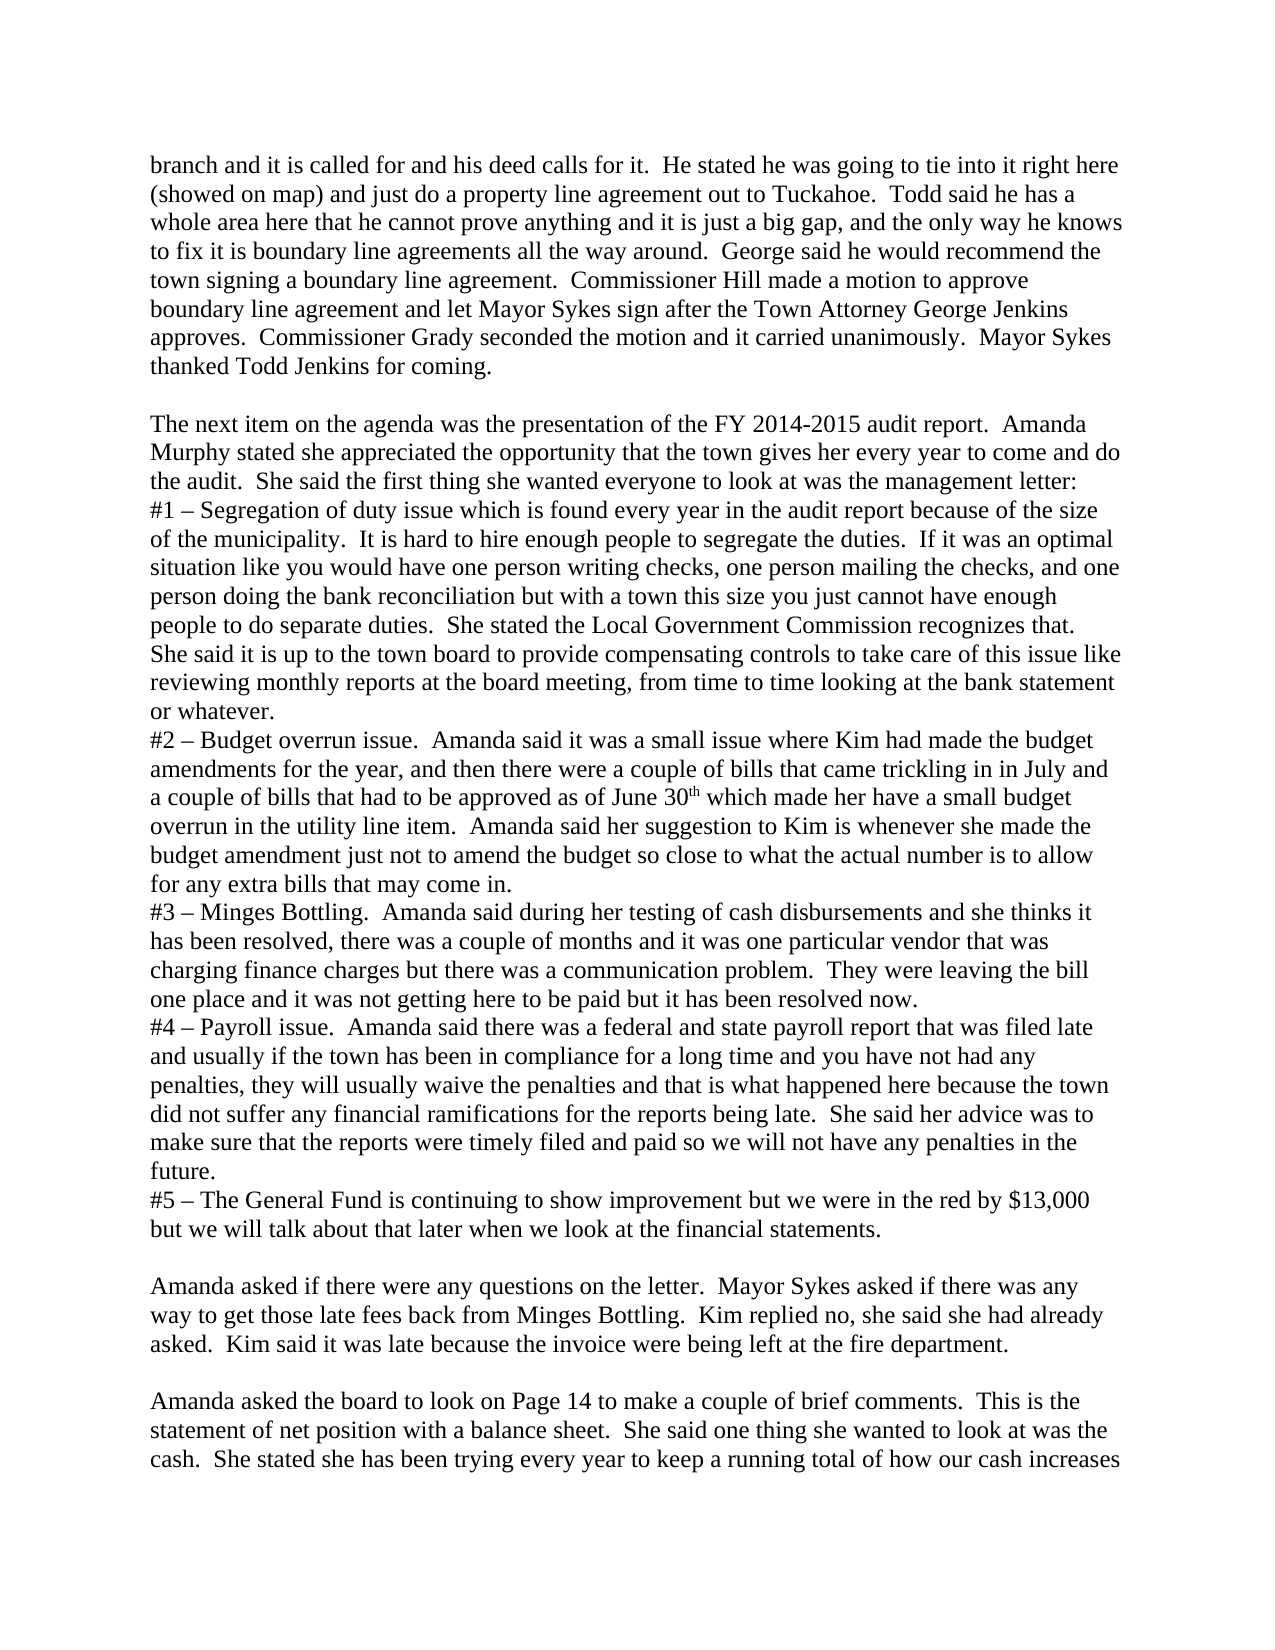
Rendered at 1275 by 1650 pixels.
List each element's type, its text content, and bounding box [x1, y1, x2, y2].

text #4 – Payroll issue. Amanda said there was a federal and state payroll report that was filed late and usually if the town has been in compliance for a long time and you have not had any penalties, they will usually waive the penalties and that is what happened here because the town did not suffer any financial ramifications for the reports being late. She said her advice was to make sure that the reports were timely filed and paid so we will not have any penalties in the future. [150, 1012, 1125, 1185]
text #5 – The General Fund is continuing to show improvement but we were in the red by $13,000 but we will talk about that later when we look at the financial statements. [150, 1185, 1125, 1242]
text #1 – Segregation of duty issue which is found every year in the audit report because of the size of the municipality. It is hard to hire enough people to segregate the duties. If it was an optimal situation like you would have one person writing checks, one person mailing the checks, and one person doing the bank reconciliation but with a town this size you just cannot have enough people to do separate duties. She stated the Local Government Commission recognizes that. She said it is up to the town board to provide compensating controls to take care of this issue like reviewing monthly reports at the board meeting, from time to time looking at the bank statement or whatever. [150, 495, 1125, 725]
text #3 – Minges Bottling. Amanda said during her testing of cash disbursements and she thinks it has been resolved, there was a couple of months and it was one particular vendor that was charging finance charges but there was a communication problem. They were leaving the bill one place and it was not getting here to be paid but it has been resolved now. [150, 897, 1125, 1012]
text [150, 150, 1125, 380]
text Amanda asked if there were any questions on the letter. Mayor Sykes asked if there was any way to get those late fees back from Minges Bottling. Kim replied no, she said she had already asked. Kim said it was late because the invoice were being left at the fire department. [150, 1271, 1125, 1357]
text #2 – Budget overrun issue. Amanda said it was a small issue where Kim had made the budget amendments for the year, and then there were a couple of bills that came trickling in in July and a couple of bills that had to be approved as of June 30th which made her have a small budget overrun in the utility line item. Amanda said her suggestion to Kim is whenever she made the budget amendment just not to amend the budget so close to what the actual number is to allow for any extra bills that may come in. [150, 725, 1125, 897]
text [150, 1386, 1125, 1472]
text The next item on the agenda was the presentation of the FY 2014-2015 audit report. Amanda Murphy stated she appreciated the opportunity that the town gives her every year to come and do the audit. She said the first thing she wanted everyone to look at was the management letter: [150, 409, 1125, 495]
